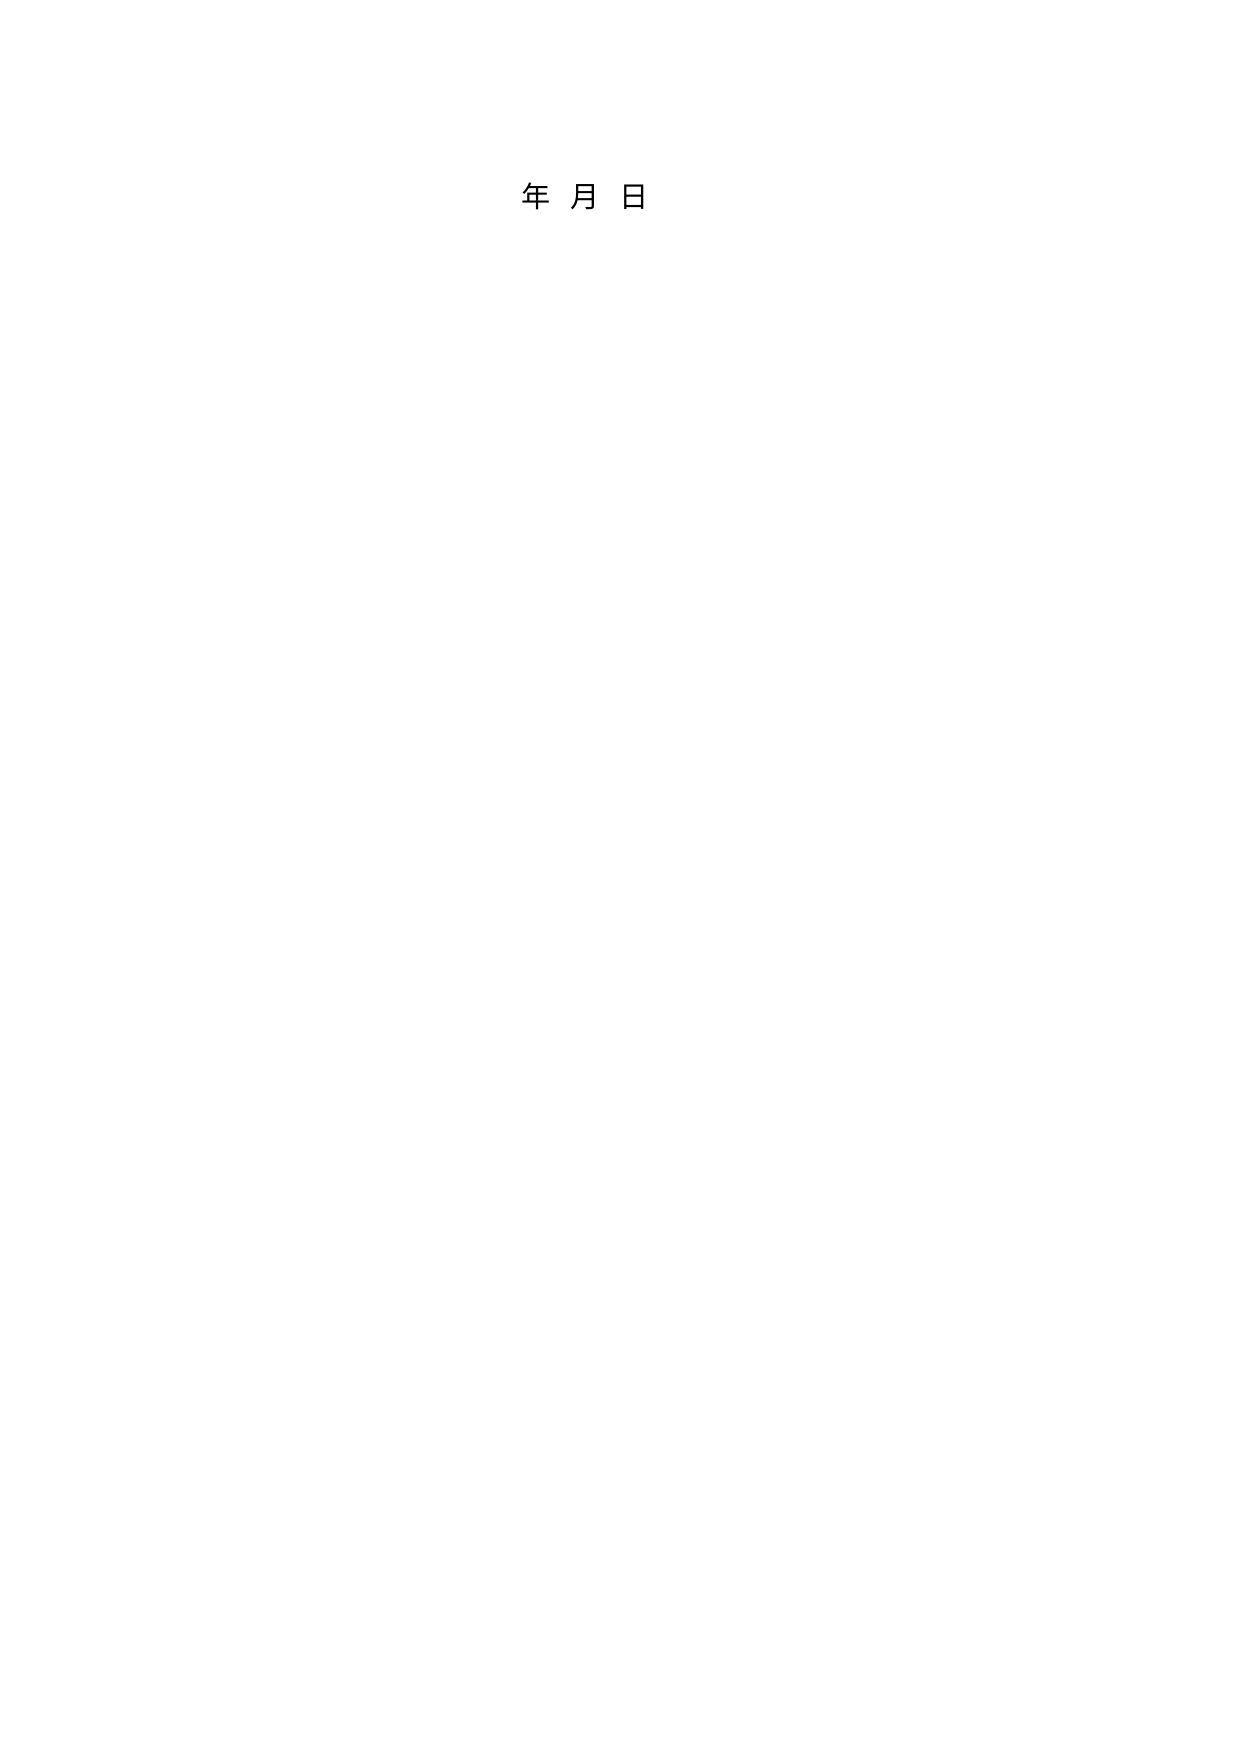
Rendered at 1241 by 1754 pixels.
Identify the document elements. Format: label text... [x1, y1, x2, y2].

text 年 月 日 [187, 162, 1053, 227]
